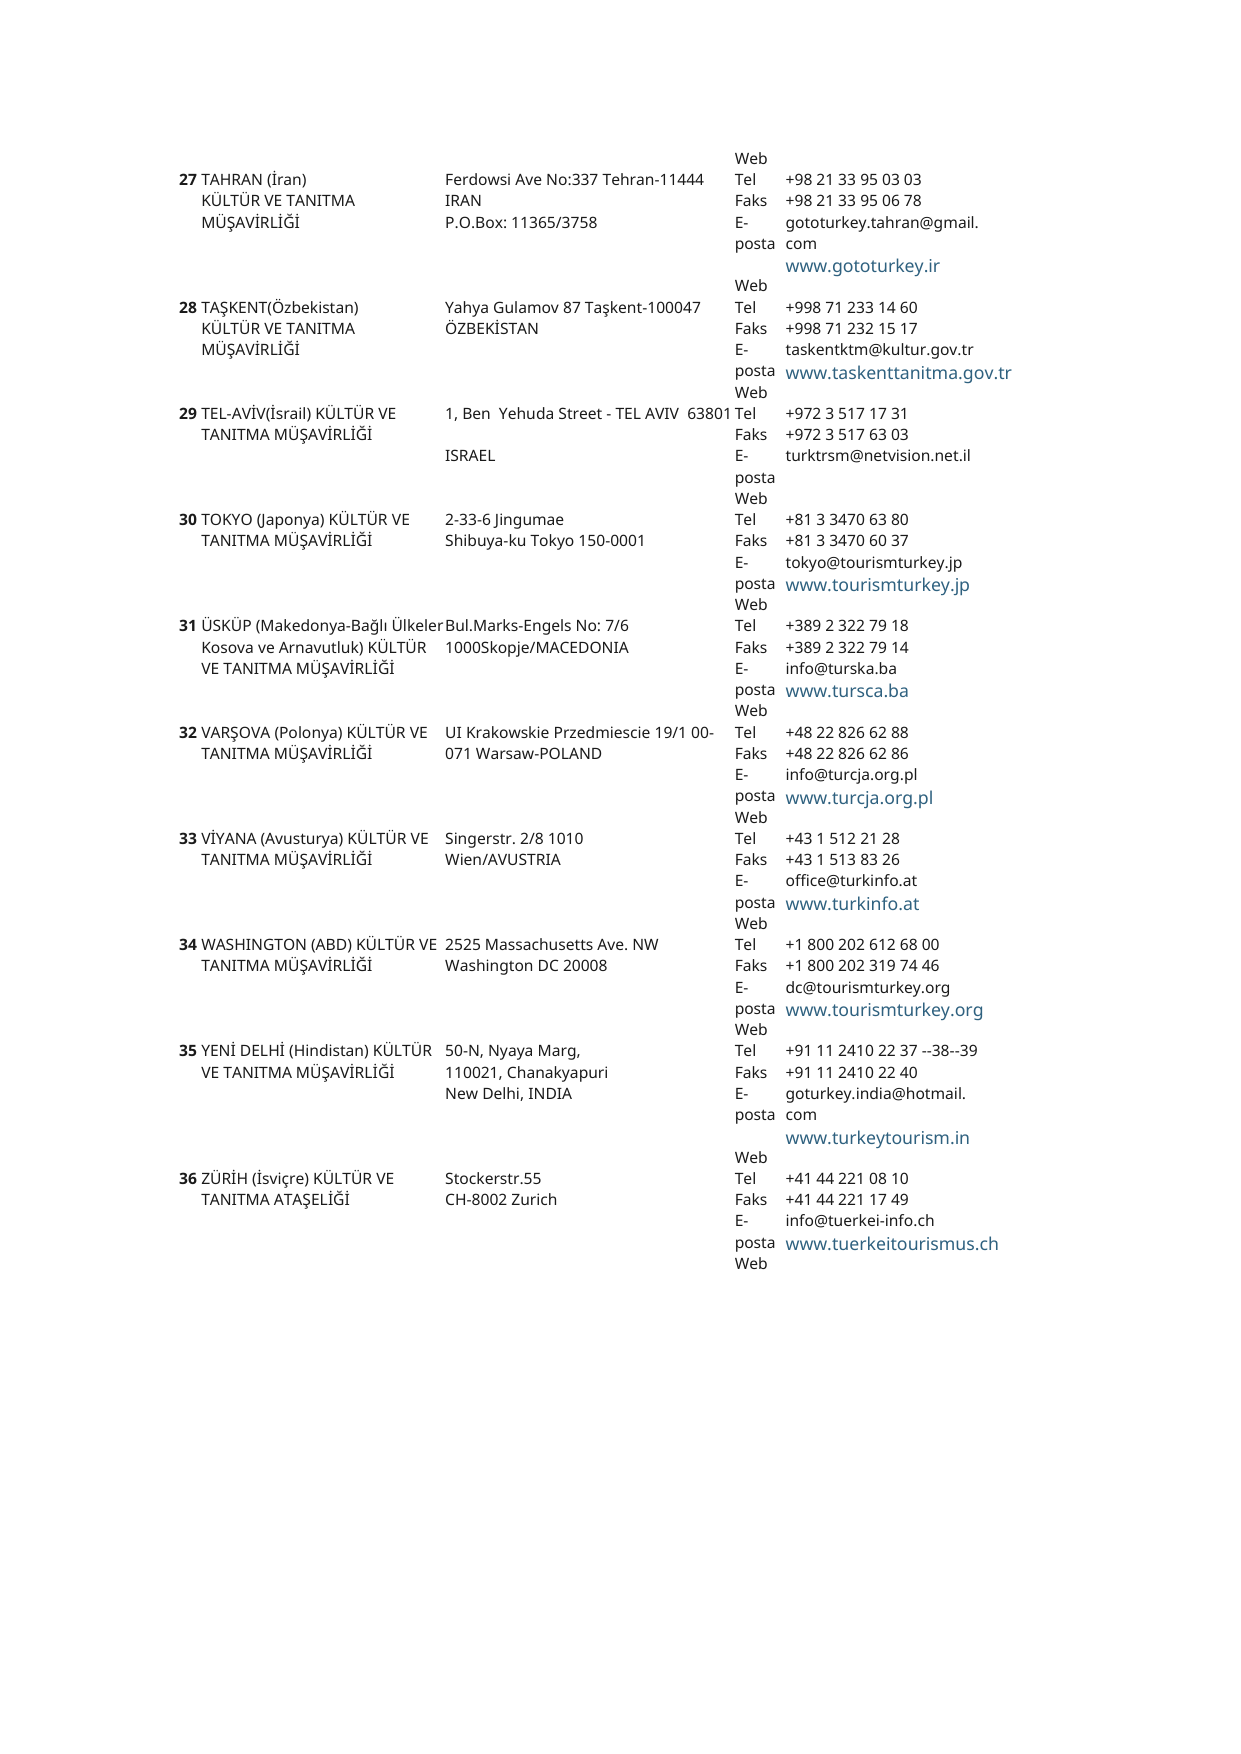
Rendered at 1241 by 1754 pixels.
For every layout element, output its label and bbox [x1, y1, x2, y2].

table_cell [148, 148, 1038, 1274]
